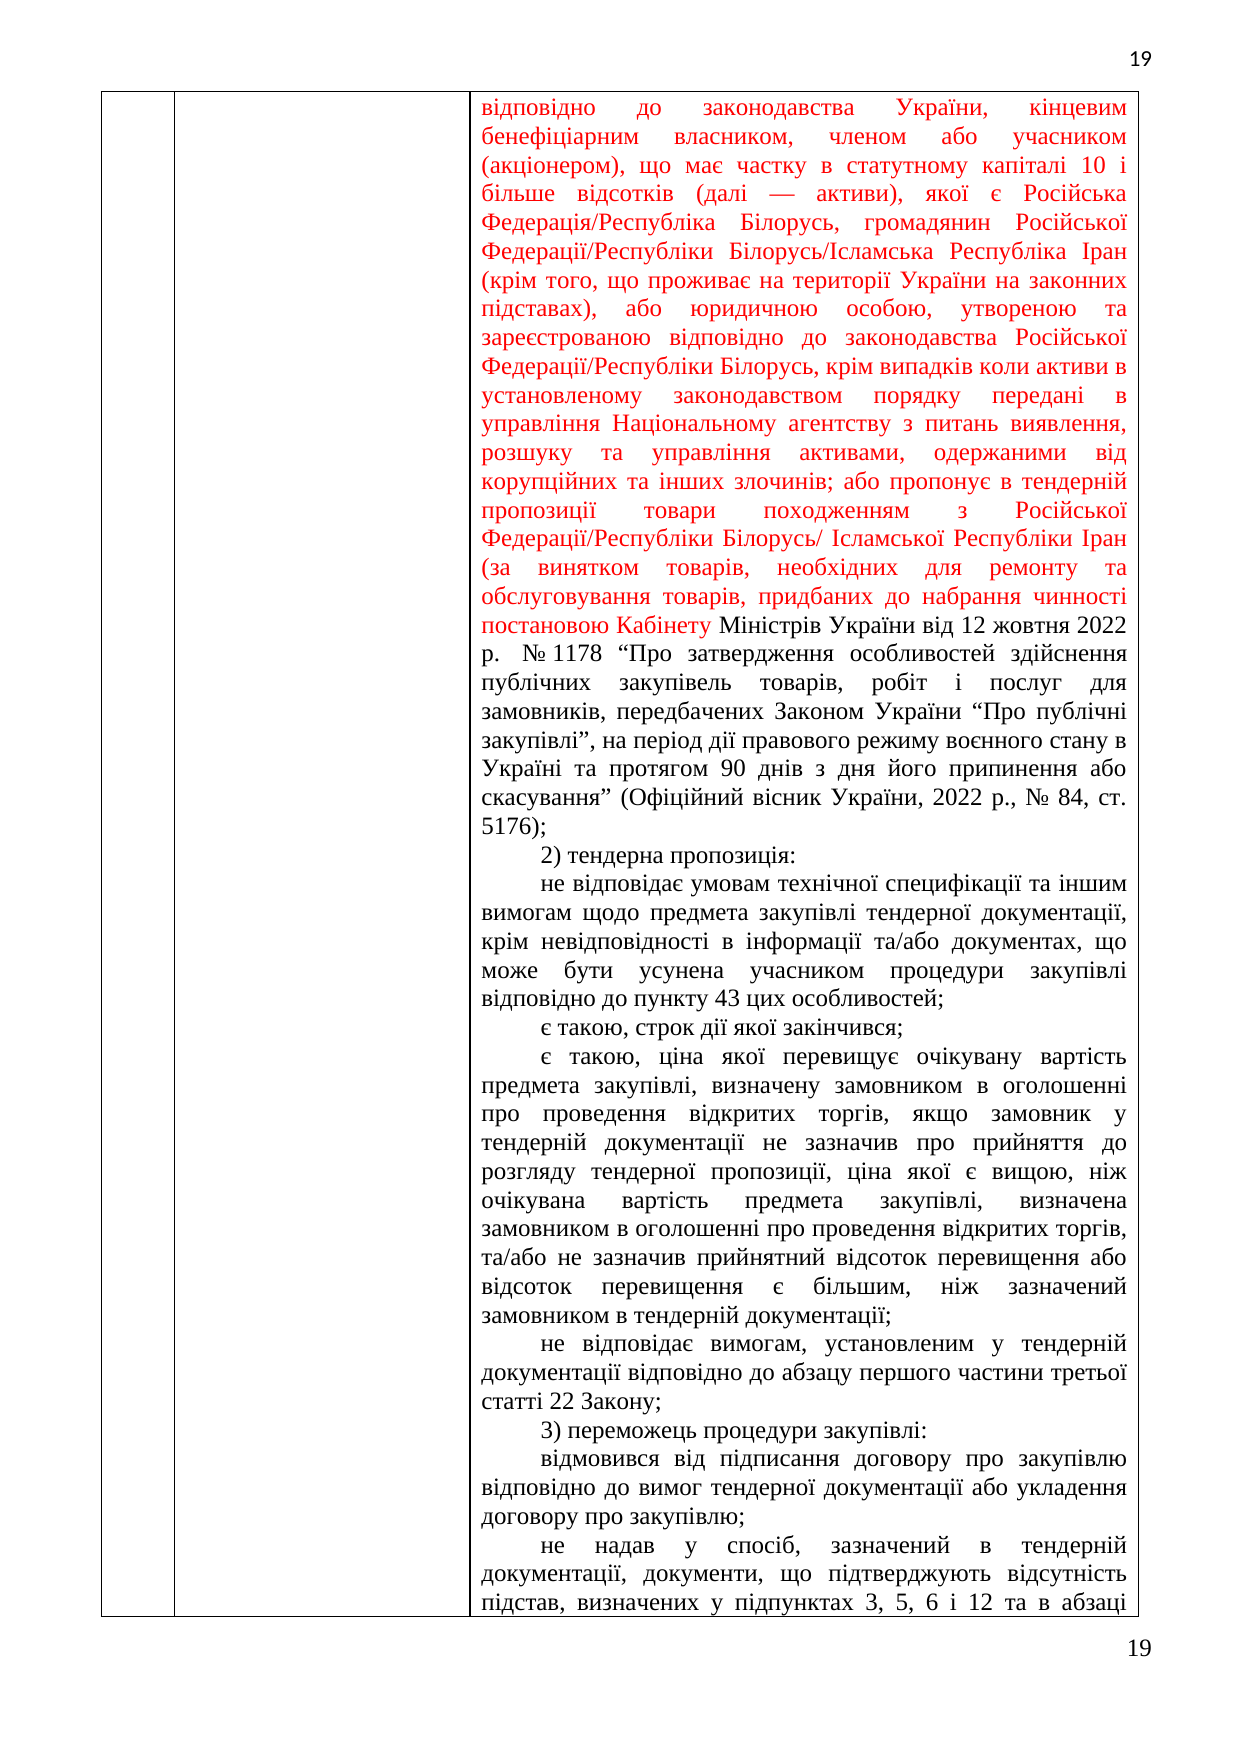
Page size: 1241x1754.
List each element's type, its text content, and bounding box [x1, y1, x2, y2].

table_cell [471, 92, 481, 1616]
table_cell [175, 92, 469, 1616]
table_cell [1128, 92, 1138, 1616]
table_cell 3 [102, 92, 174, 1616]
